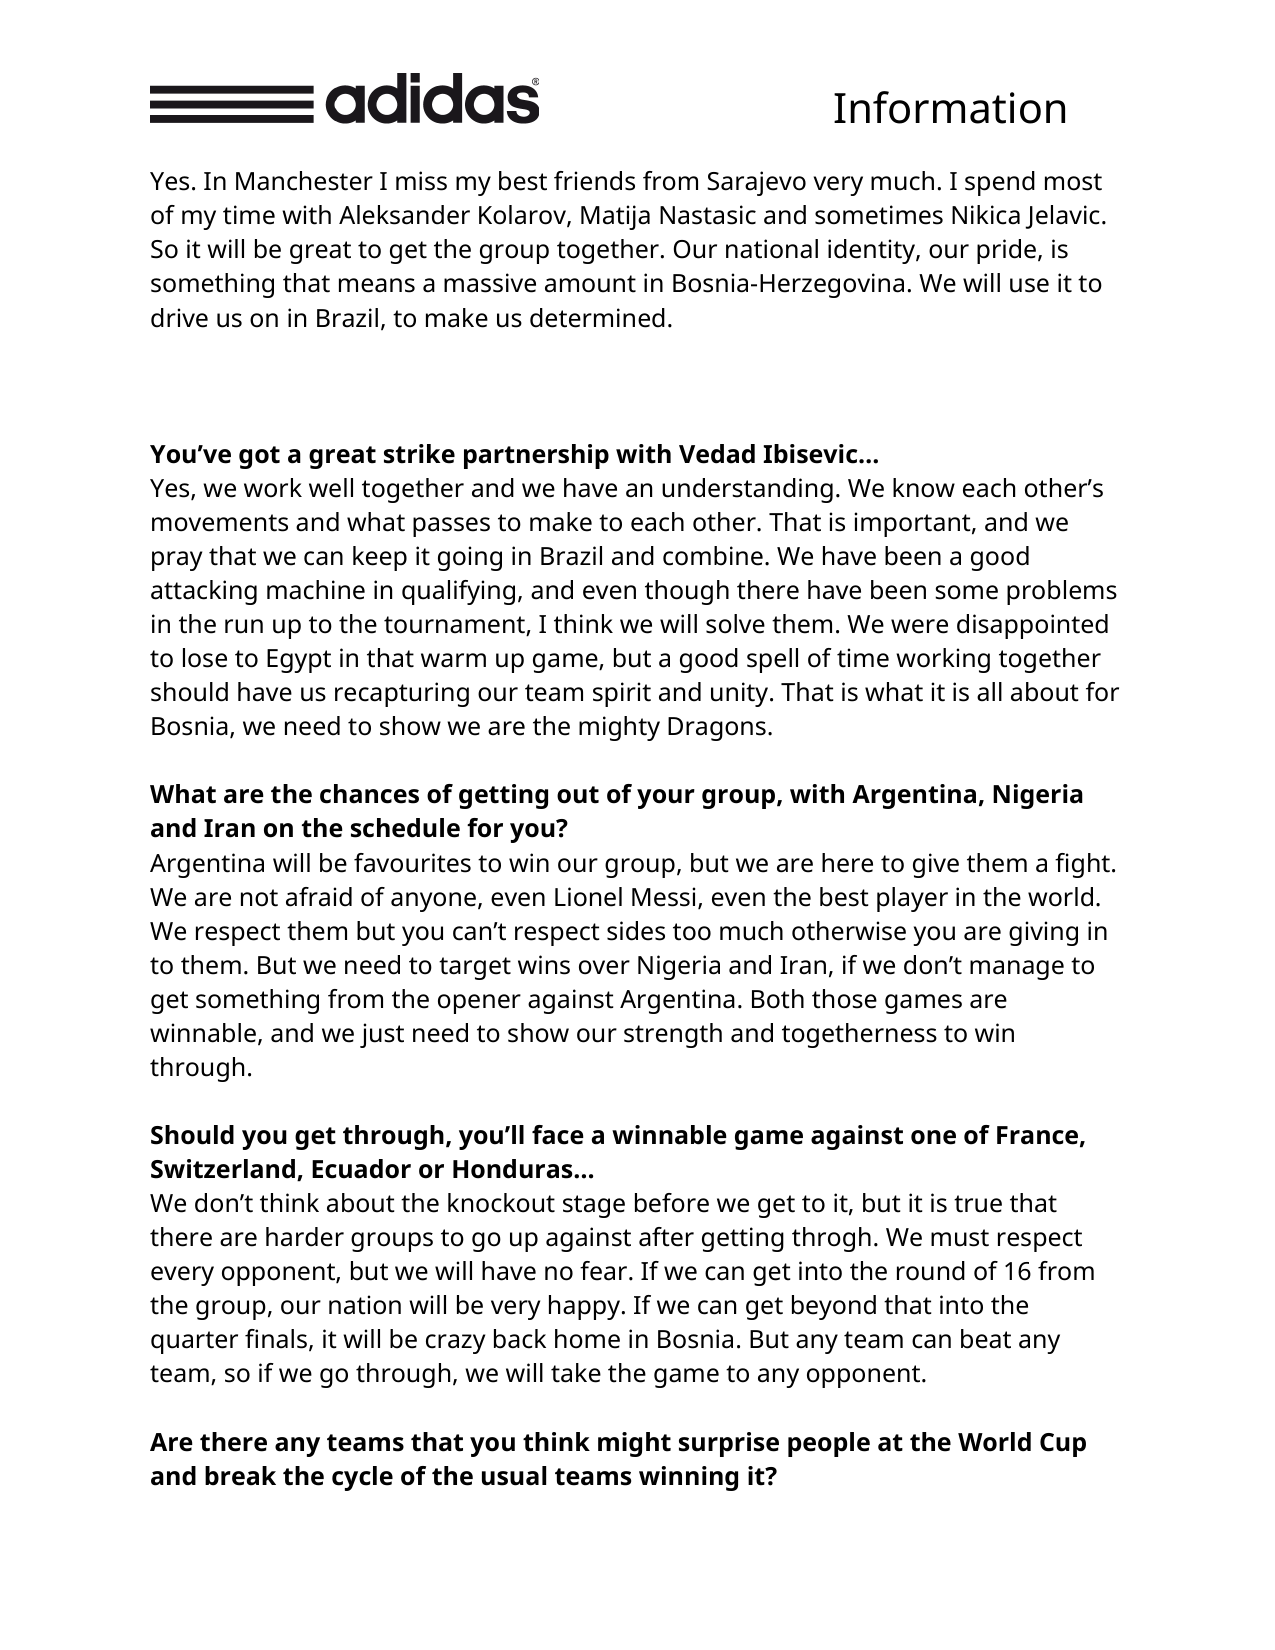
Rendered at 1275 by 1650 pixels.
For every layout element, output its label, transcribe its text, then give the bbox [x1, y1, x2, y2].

picture [150, 73, 539, 124]
text What are the chances of getting out of your group, with Argentina, Nigeria and Iran on the schedule for you? [150, 777, 1125, 845]
text We don’t think about the knockout stage before we get to it, but it is true that there are harder groups to go up against after getting throgh. We must respect every opponent, but we will have no fear. If we can get into the round of 16 from the group, our nation will be very happy. If we can get beyond that into the quarter finals, it will be crazy back home in Bosnia. But any team can beat any team, so if we go through, we will take the game to any opponent. [150, 1186, 1125, 1390]
text Argentina will be favourites to win our group, but we are here to give them a fight. We are not afraid of anyone, even Lionel Messi, even the best player in the world. We respect them but you can’t respect sides too much otherwise you are giving in to them. But we need to target wins over Nigeria and Iran, if we don’t manage to get something from the opener against Argentina. Both those games are winnable, and we just need to show our strength and togetherness to win through. [150, 845, 1125, 1084]
text You’ve got a great strike partnership with Vedad Ibisevic… [150, 436, 1125, 471]
text Yes, we work well together and we have an understanding. We know each other’s movements and what passes to make to each other. That is important, and we pray that we can keep it going in Brazil and combine. We have been a good attacking machine in qualifying, and even though there have been some problems in the run up to the tournament, I think we will solve them. We were disappointed to lose to Egypt in that warm up game, but a good spell of time working together should have us recapturing our team spirit and unity. That is what it is all about for Bosnia, we need to show we are the mighty Dragons. [150, 471, 1125, 743]
text Should you get through, you’ll face a winnable game against one of France, Switzerland, Ecuador or Honduras… [150, 1118, 1125, 1186]
text Yes. In Manchester I miss my best friends from Sarajevo very much. I spend most of my time with Aleksander Kolarov, Matija Nastasic and sometimes Nikica Jelavic. So it will be great to get the group together. Our national identity, our pride, is something that means a massive amount in Bosnia-Herzegovina. We will use it to drive us on in Brazil, to make us determined. [150, 164, 1125, 334]
text Are there any teams that you think might surprise people at the World Cup and break the cycle of the usual teams winning it? [150, 1424, 1125, 1492]
